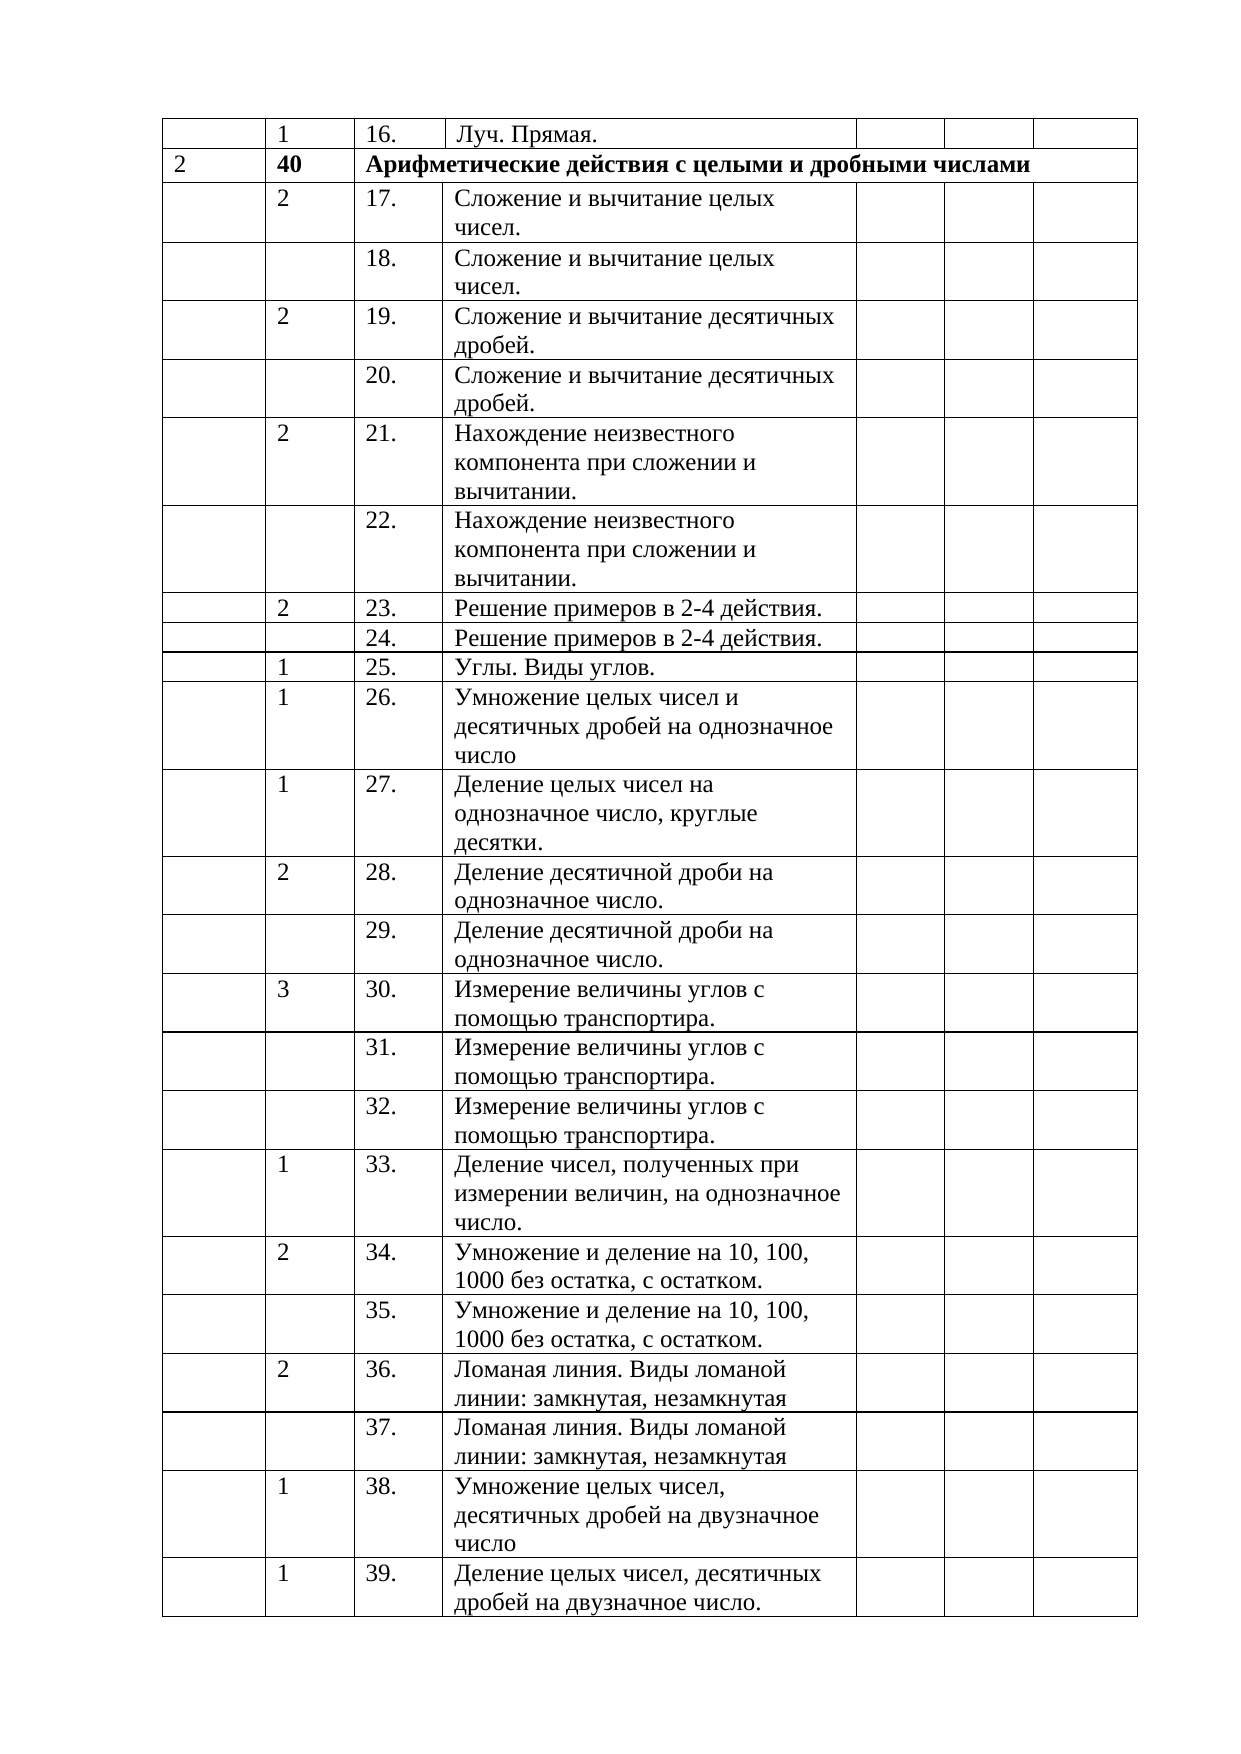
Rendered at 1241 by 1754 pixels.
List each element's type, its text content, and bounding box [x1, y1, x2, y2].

table_cell [266, 1033, 354, 1090]
table_cell [1034, 119, 1137, 148]
table_cell [163, 1413, 265, 1470]
table_cell [945, 974, 1033, 1031]
table_cell Умножение и деление на 10, 100, 1000 без остатка, с остатком. [443, 1295, 856, 1353]
table_cell [945, 1471, 1033, 1557]
table_cell [163, 653, 265, 681]
table_cell [857, 1354, 944, 1411]
table_cell [945, 770, 1033, 856]
table_cell [857, 243, 944, 300]
table_cell [1034, 301, 1137, 359]
table_cell [945, 1091, 1033, 1148]
table_cell [1034, 1558, 1137, 1616]
table_cell [1034, 974, 1137, 1031]
table_cell 30. [355, 974, 442, 1031]
table_cell Деление целых чисел на однозначное число, круглые десятки. [443, 770, 856, 856]
table_cell [163, 301, 265, 359]
table_cell [857, 1237, 944, 1294]
table_cell [945, 1558, 1033, 1616]
table_cell [163, 682, 265, 768]
table_cell 1 [266, 119, 354, 148]
table_cell 22. [355, 506, 442, 592]
table_cell [857, 183, 944, 242]
table_cell 18. [355, 243, 442, 300]
table_cell [1034, 1091, 1137, 1148]
table_cell [1034, 1471, 1137, 1557]
table_cell [163, 1471, 265, 1557]
table_cell [857, 593, 944, 622]
table_cell 24. [355, 623, 442, 651]
table_cell [163, 770, 265, 856]
table_cell [945, 301, 1033, 359]
table_cell Ломаная линия. Виды ломаной линии: замкнутая, незамкнутая [443, 1354, 856, 1411]
table_cell [945, 1354, 1033, 1411]
table_cell [945, 1033, 1033, 1090]
table_cell Измерение величины углов с помощью транспортира. [443, 974, 856, 1031]
table_cell 36. [355, 1354, 442, 1411]
table_cell [163, 1558, 265, 1616]
table_cell [857, 119, 944, 148]
table_cell [945, 183, 1033, 242]
table_cell 1 [266, 682, 354, 768]
table_cell 1 [266, 770, 354, 856]
table_cell [163, 1033, 265, 1090]
table_cell 20. [355, 360, 442, 417]
table_cell Углы. Виды углов. [443, 653, 856, 681]
table_cell 19. [355, 301, 442, 359]
table_cell [945, 506, 1033, 592]
table_cell 1 [266, 1558, 354, 1616]
table_cell [1034, 1237, 1137, 1294]
table_cell [163, 183, 265, 242]
table_cell [857, 418, 944, 504]
table_cell [1034, 1413, 1137, 1470]
table_cell [266, 1295, 354, 1353]
table_cell [266, 1413, 354, 1470]
table_cell [1034, 1033, 1137, 1090]
table_cell [1034, 915, 1137, 973]
table_cell [1034, 360, 1137, 417]
table_cell [857, 1471, 944, 1557]
table_cell Измерение величины углов с помощью транспортира. [443, 1091, 856, 1148]
table_cell [266, 360, 354, 417]
table_cell Арифметические действия с целыми и дробными числами [355, 149, 1137, 182]
table_cell [163, 1237, 265, 1294]
table_cell [1034, 418, 1137, 504]
table_cell Нахождение неизвестного компонента при сложении и вычитании. [443, 418, 856, 504]
table_cell 3 [266, 974, 354, 1031]
table_cell [266, 243, 354, 300]
table_cell [857, 1033, 944, 1090]
table_cell [857, 915, 944, 973]
table_cell Деление целых чисел, десятичных дробей на двузначное число. [443, 1558, 856, 1616]
table_cell Деление чисел, полученных при измерении величин, на однозначное число. [443, 1150, 856, 1236]
table_cell [266, 1091, 354, 1148]
table_cell [945, 623, 1033, 651]
table_cell [1034, 1295, 1137, 1353]
table_cell [266, 623, 354, 651]
table_cell 2 [163, 149, 265, 182]
table_cell 40 [266, 149, 354, 182]
table_cell [1034, 1354, 1137, 1411]
table_cell [857, 360, 944, 417]
table_cell [163, 418, 265, 504]
table_cell [945, 1413, 1033, 1470]
table_cell [945, 360, 1033, 417]
table_cell [163, 360, 265, 417]
table_cell [1034, 506, 1137, 592]
table_cell 29. [355, 915, 442, 973]
table_cell [857, 301, 944, 359]
table_cell Измерение величины углов с помощью транспортира. [443, 1033, 856, 1090]
table_cell [163, 1150, 265, 1236]
table_cell 2 [266, 593, 354, 622]
table_cell 33. [355, 1150, 442, 1236]
table_cell [1034, 183, 1137, 242]
table_cell 28. [355, 857, 442, 914]
table_cell 27. [355, 770, 442, 856]
table_cell 1 [266, 1150, 354, 1236]
table_cell [163, 1091, 265, 1148]
table_cell [945, 857, 1033, 914]
table_cell 1 [266, 1471, 354, 1557]
table_cell 21. [355, 418, 442, 504]
table_cell [945, 1295, 1033, 1353]
table_cell [857, 1150, 944, 1236]
table_cell Деление десятичной дроби на однозначное число. [443, 857, 856, 914]
table_cell [163, 915, 265, 973]
table_cell [1034, 1150, 1137, 1236]
table_cell [945, 119, 1033, 148]
table_cell Умножение целых чисел и десятичных дробей на однозначное число [443, 682, 856, 768]
table_cell [266, 915, 354, 973]
table_cell 34. [355, 1237, 442, 1294]
table_cell [163, 243, 265, 300]
table_cell 35. [355, 1295, 442, 1353]
table_cell [163, 974, 265, 1031]
table_cell [945, 915, 1033, 973]
table_cell Сложение и вычитание десятичных дробей. [443, 360, 856, 417]
table_cell [163, 1295, 265, 1353]
table_cell [857, 1295, 944, 1353]
table_cell [1034, 593, 1137, 622]
table_cell Нахождение неизвестного компонента при сложении и вычитании. [443, 506, 856, 592]
table_cell [857, 1558, 944, 1616]
table_cell Сложение и вычитание целых чисел. [443, 183, 856, 242]
table_cell 37. [355, 1413, 442, 1470]
table_cell [945, 243, 1033, 300]
table_cell Деление десятичной дроби на однозначное число. [443, 915, 856, 973]
table_cell 2 [266, 1237, 354, 1294]
table_cell 16. [355, 119, 445, 148]
table_cell [857, 974, 944, 1031]
table_cell 25. [355, 653, 442, 681]
table_cell 1 [266, 653, 354, 681]
table_cell 2 [266, 857, 354, 914]
table_cell [945, 593, 1033, 622]
table_cell Решение примеров в 2-4 действия. [443, 623, 856, 651]
table_cell [163, 857, 265, 914]
table_cell [945, 682, 1033, 768]
table_cell [163, 593, 265, 622]
table_cell [857, 1091, 944, 1148]
table_cell [266, 506, 354, 592]
table_cell Сложение и вычитание десятичных дробей. [443, 301, 856, 359]
table_cell Ломаная линия. Виды ломаной линии: замкнутая, незамкнутая [443, 1413, 856, 1470]
table_cell [857, 653, 944, 681]
table_cell Решение примеров в 2-4 действия. [443, 593, 856, 622]
table_cell [163, 119, 265, 148]
table_cell [1034, 857, 1137, 914]
table_cell [1034, 243, 1137, 300]
table_cell [857, 682, 944, 768]
table_cell 2 [266, 418, 354, 504]
table_cell [945, 418, 1033, 504]
table_cell 23. [355, 593, 442, 622]
table_cell 39. [355, 1558, 442, 1616]
table_cell [857, 506, 944, 592]
table_cell 2 [266, 1354, 354, 1411]
table_cell [1034, 653, 1137, 681]
table_cell Умножение целых чисел, десятичных дробей на двузначное число [443, 1471, 856, 1557]
table_cell 32. [355, 1091, 442, 1148]
table_cell [857, 623, 944, 651]
table_cell [1034, 770, 1137, 856]
table_cell Умножение и деление на 10, 100, 1000 без остатка, с остатком. [443, 1237, 856, 1294]
table_cell 2 [266, 183, 354, 242]
table_cell [163, 506, 265, 592]
table_cell 38. [355, 1471, 442, 1557]
table_cell [857, 770, 944, 856]
table_cell Луч. Прямая. [446, 119, 856, 148]
table_cell 17. [355, 183, 442, 242]
table_cell [163, 623, 265, 651]
table_cell 26. [355, 682, 442, 768]
table_cell [1034, 623, 1137, 651]
table_cell [945, 1150, 1033, 1236]
table_cell [163, 1354, 265, 1411]
table_cell 31. [355, 1033, 442, 1090]
table_cell 2 [266, 301, 354, 359]
table_cell [1034, 682, 1137, 768]
table_cell [857, 857, 944, 914]
table_cell [857, 1413, 944, 1470]
table_cell [945, 1237, 1033, 1294]
table_cell [945, 653, 1033, 681]
table_cell Сложение и вычитание целых чисел. [443, 243, 856, 300]
